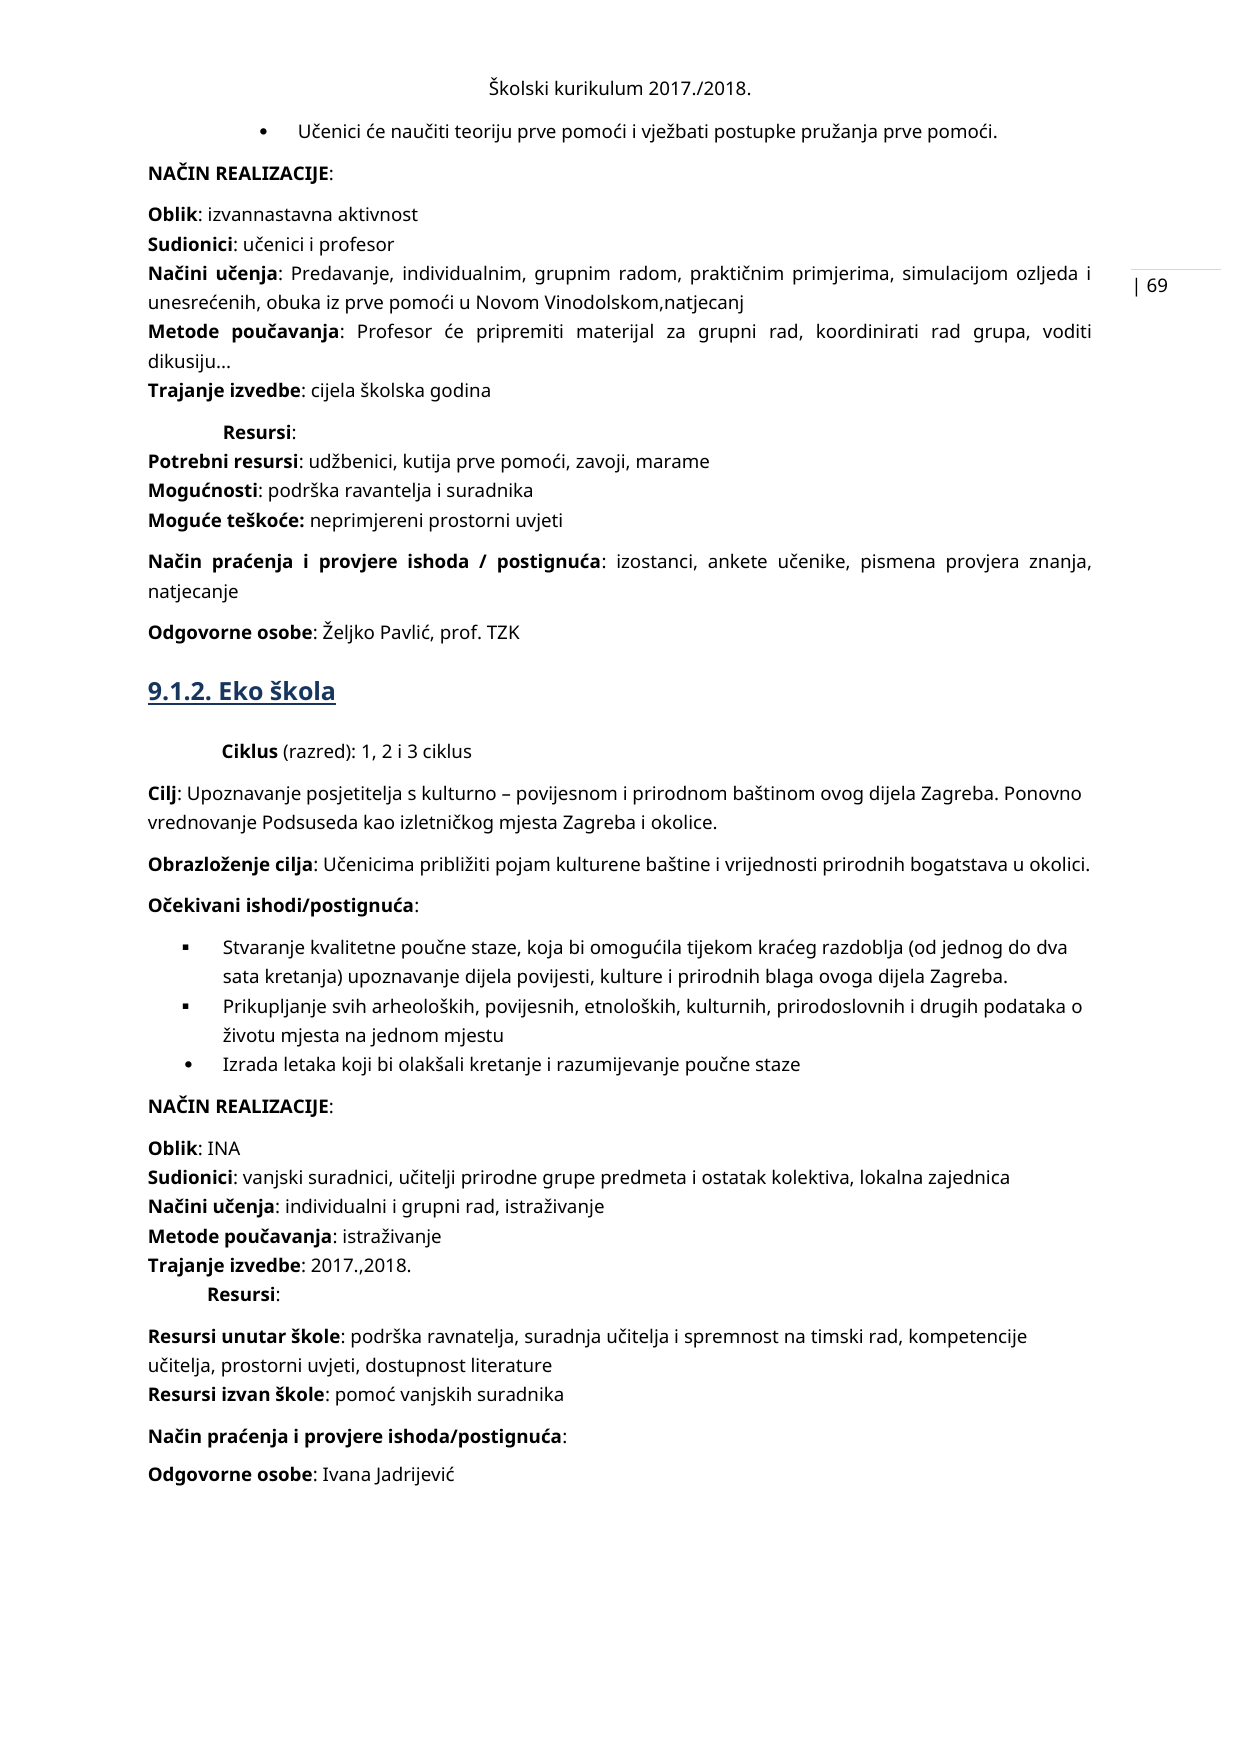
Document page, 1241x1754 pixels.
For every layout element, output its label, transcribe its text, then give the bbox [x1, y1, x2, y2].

text Sudionici: učenici i profesor [148, 231, 1092, 256]
text Ciklus (razred): 1, 2 i 3 ciklus [148, 738, 1092, 764]
text NAČIN REALIZACIJE: [148, 1093, 1092, 1119]
text Potrebni resursi: udžbenici, kutija prve pomoći, zavoji, marame [148, 448, 1092, 474]
text Metode poučavanja: istraživanje Trajanje izvedbe: 2017.,2018. [148, 1223, 1092, 1278]
text Način praćenja i provjere ishoda / postignuća: izostanci, ankete učenike, pismena provjera znanja, natjecanje [148, 549, 1092, 603]
text Odgovorne osobe: Željko Pavlić, prof. TZK [148, 620, 1092, 645]
text Resursi unutar škole: podrška ravnatelja, suradnja učitelja i spremnost na timski rad, kompetencije učitelja, prostorni uvjeti, dostupnost literature [148, 1323, 1092, 1378]
list Stvaranje kvalitetne poučne staze, koja bi omogućila tijekom kraćeg razdoblja (od jednog do dva sata kretanja) upoznavanje dijela povijesti, kulture i prirodnih blaga ovoga dijela Zagreba. [185, 934, 1092, 989]
text Očekivani ishodi/postignuća: [148, 893, 1092, 918]
text Resursi izvan škole: pomoć vanjskih suradnika [148, 1382, 1092, 1407]
text Odgovorne osobe: Ivana Jadrijević [148, 1462, 1092, 1487]
text Oblik: INA [148, 1135, 1092, 1161]
text Sudionici: vanjski suradnici, učitelji prirodne grupe predmeta i ostatak kolektiva, lokalna zajednica [148, 1164, 1092, 1190]
text Resursi: [148, 1281, 1092, 1307]
text Načini učenja: Predavanje, individualnim, grupnim radom, praktičnim primjerima, simulacijom ozljeda i unesrećenih, obuka iz prve pomoći u Novom Vinodolskom,natjecanj [148, 260, 1092, 315]
text Moguće teškoće: neprimjereni prostorni uvjeti [148, 507, 1092, 532]
text Oblik: izvannastavna aktivnost [148, 202, 1092, 227]
text Mogućnosti: podrška ravantelja i suradnika [148, 478, 1092, 503]
text Resursi: [223, 419, 1092, 444]
text Cilj: Upoznavanje posjetitelja s kulturno – povijesnom i prirodnom baštinom ovog dijela Zagreba. Ponovno vrednovanje Podsuseda kao izletničkog mjesta Zagreba i okolice. [148, 780, 1092, 835]
text Metode poučavanja: Profesor će pripremiti materijal za grupni rad, koordinirati rad grupa, voditi dikusiju... Trajanje izvedbe: cijela školska godina [148, 319, 1092, 403]
list Učenici će naučiti teoriju prve pomoći i vježbati postupke pružanja prve pomoći. [260, 118, 1092, 144]
list Prikupljanje svih arheoloških, povijesnih, etnoloških, kulturnih, prirodoslovnih i drugih podataka o životu mjesta na jednom mjestu [185, 993, 1092, 1048]
text NAČIN REALIZACIJE: [148, 160, 1092, 185]
list Izrada letaka koji bi olakšali kretanje i razumijevanje poučne staze [185, 1052, 1092, 1077]
text Način praćenja i provjere ishoda/postignuća: [148, 1423, 1092, 1449]
text Načini učenja: individualni i grupni rad, istraživanje [148, 1194, 1092, 1219]
text Obrazloženje cilja: Učenicima približiti pojam kulturene baštine i vrijednosti prirodnih bogatstava u okolici. [148, 851, 1092, 876]
subtitle 9.1.2. Eko škola [148, 674, 1092, 708]
